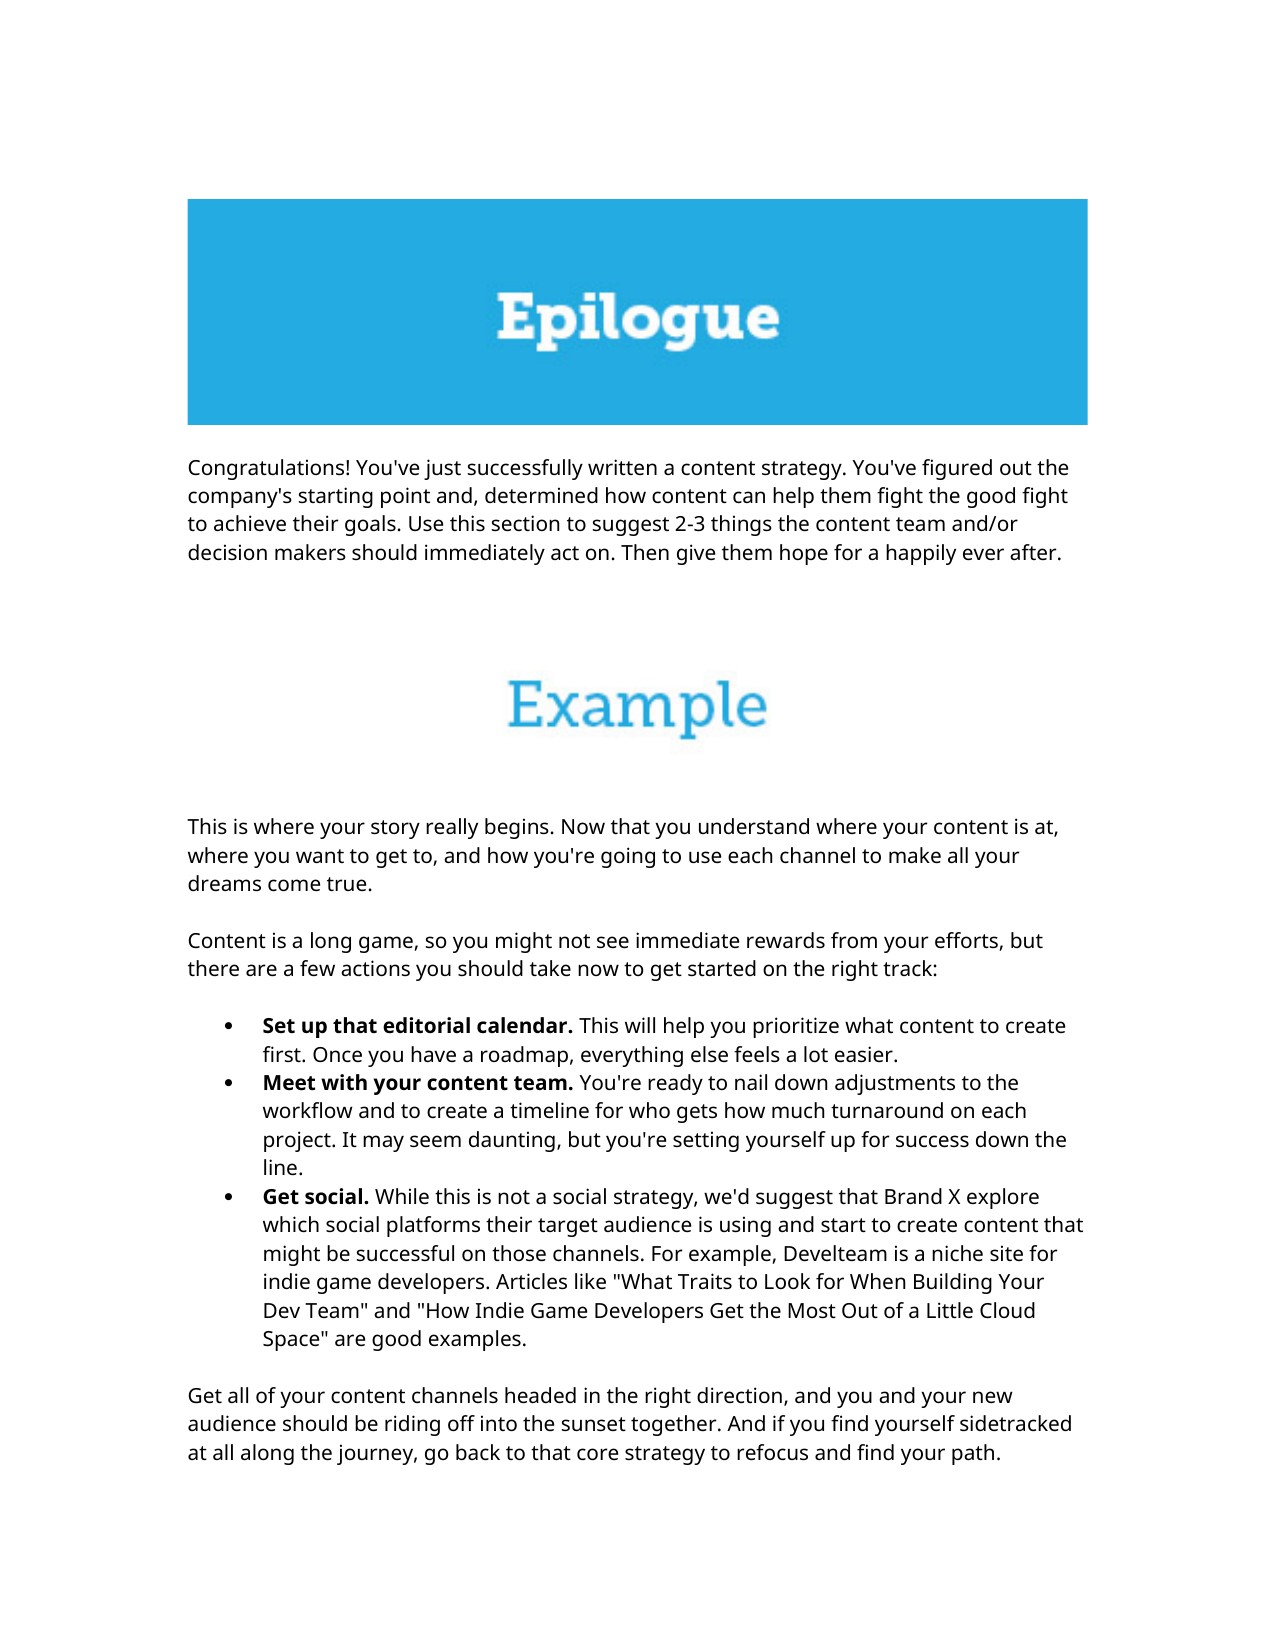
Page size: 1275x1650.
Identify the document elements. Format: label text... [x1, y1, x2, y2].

text This is where your story really begins. Now that you understand where your content is at, where you want to get to, and how you're going to use each channel to make all your dreams come true. [187, 813, 1087, 898]
text Get all of your content channels headed in the right direction, and you and your new audience should be riding off into the sunset together. And if you find yourself sidetracked at all along the journey, go back to that core strategy to refocus and find your path. [187, 1381, 1087, 1466]
text Content is a long game, so you might not see immediate rewards from your efforts, but there are a few actions you should take now to get started on the right track: [187, 926, 1087, 983]
list Meet with your content team. You're ready to nail down adjustments to the workflow and to create a timeline for who gets how much turnaround on each project. It may seem daunting, but you're setting yourself up for success down the line. [225, 1068, 1087, 1182]
picture [187, 587, 1088, 813]
list Set up that editorial calendar. This will help you prioritize what content to create first. Once you have a roadmap, everything else feels a lot easier. [225, 1011, 1087, 1068]
picture [187, 199, 1088, 425]
list Get social. While this is not a social strategy, we'd suggest that Brand X explore which social platforms their target audience is using and start to create content that might be successful on those channels. For example, Develteam is a niche site for indie game developers. Articles like "What Traits to Look for When Building Your Dev Team" and "How Indie Game Developers Get the Most Out of a Little Cloud Space" are good examples. [225, 1182, 1087, 1353]
text Congratulations! You've just successfully written a content strategy. You've figured out the company's starting point and, determined how content can help them fight the good fight to achieve their goals. Use this section to suggest 2-3 things the content team and/or decision makers should immediately act on. Then give them hope for a happily ever after. [187, 453, 1087, 566]
